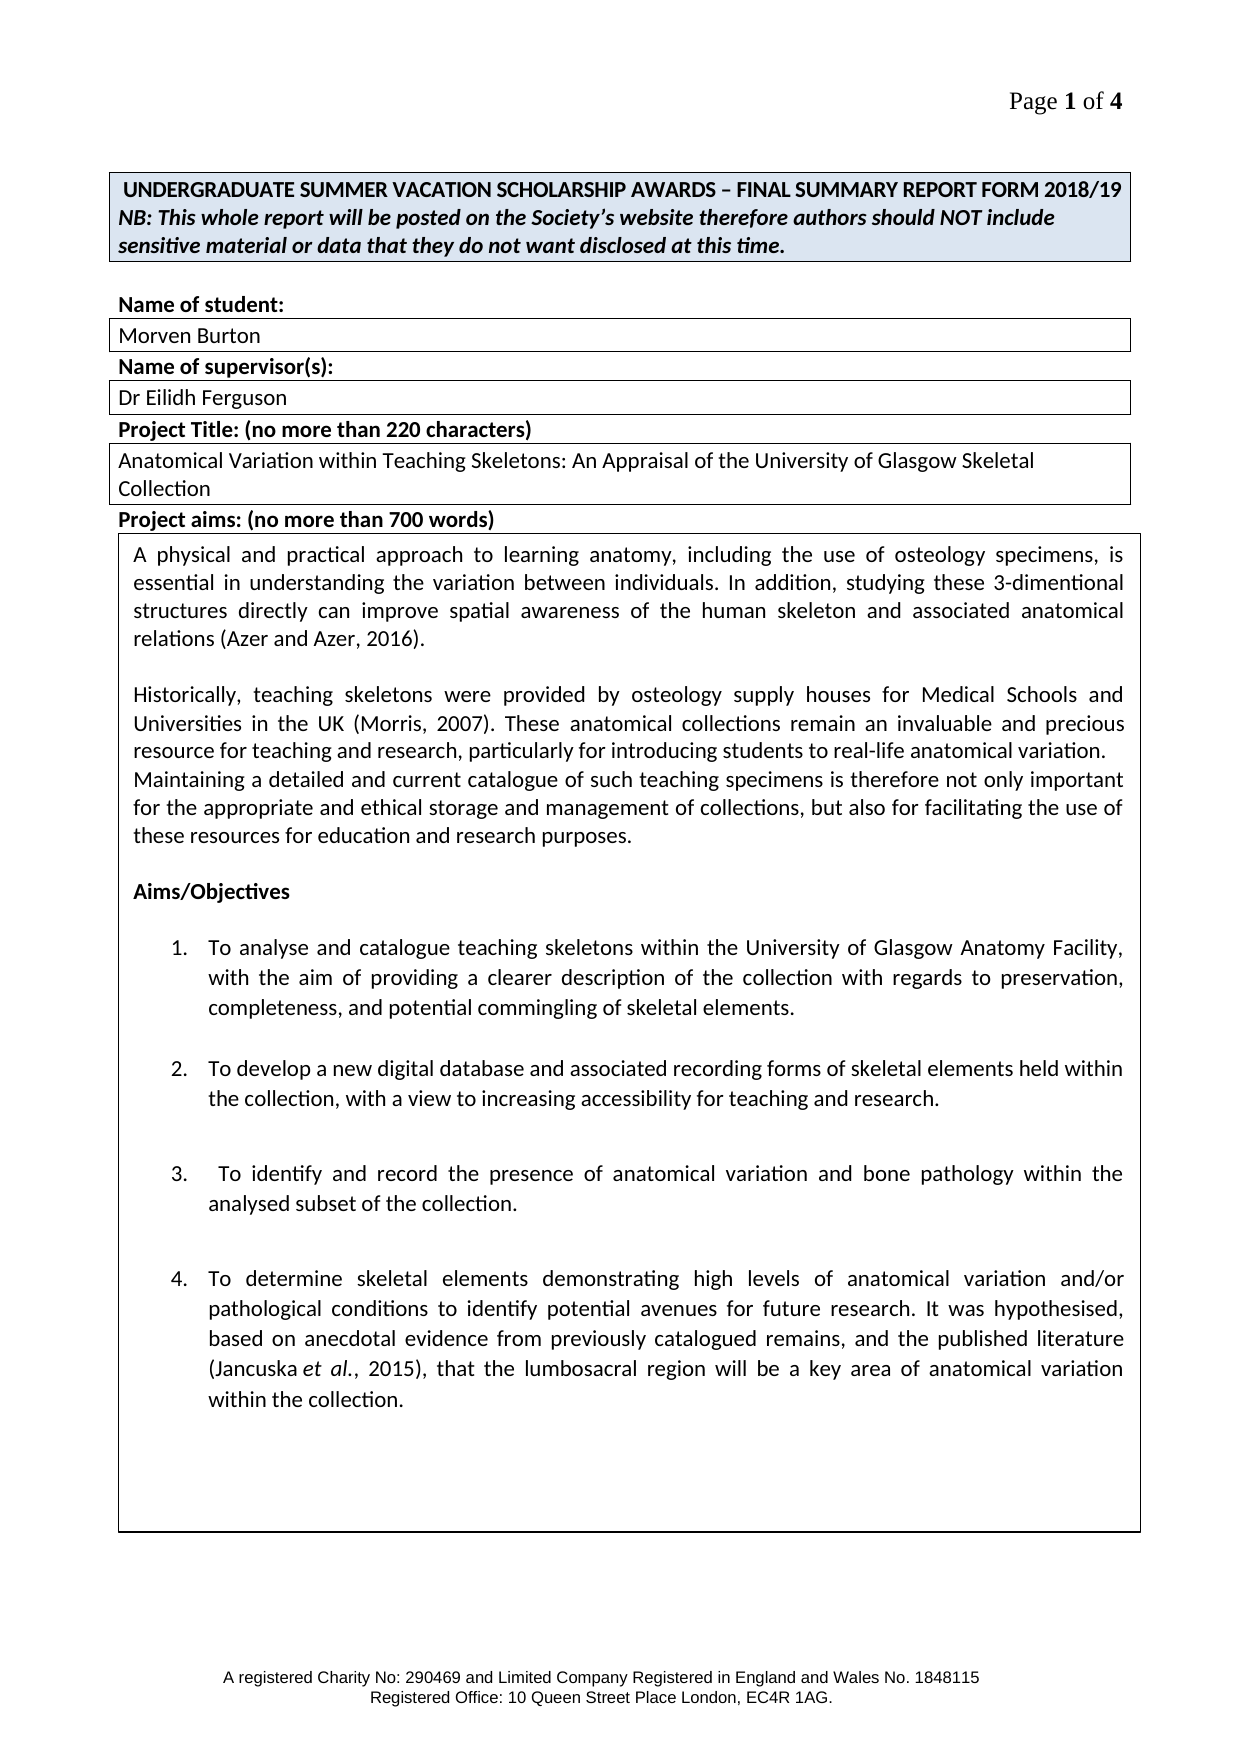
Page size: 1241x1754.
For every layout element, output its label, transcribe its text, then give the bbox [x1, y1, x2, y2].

text UNDERGRADUATE SUMMER VACATION SCHOLARSHIP AWARDS – FINAL SUMMARY REPORT FORM 2018/19 [110, 173, 1130, 200]
text Project aims: (no more than 700 words) [118, 505, 1122, 533]
text Project Title: (no more than 220 characters) [118, 415, 1122, 443]
text Dr Eilidh Ferguson [110, 381, 1130, 414]
text Name of student: [118, 290, 1122, 318]
text Anatomical Variation within Teaching Skeletons: An Appraisal of the University of Glasgow Skeletal [110, 444, 1130, 471]
text Collection [110, 471, 1130, 504]
text Name of supervisor(s): [118, 352, 1122, 380]
text NB: This whole report will be posted on the Society’s website therefore authors should NOT include sensitive material or data that they do not want disclosed at this time. [110, 200, 1130, 261]
text Morven Burton [110, 319, 1130, 351]
